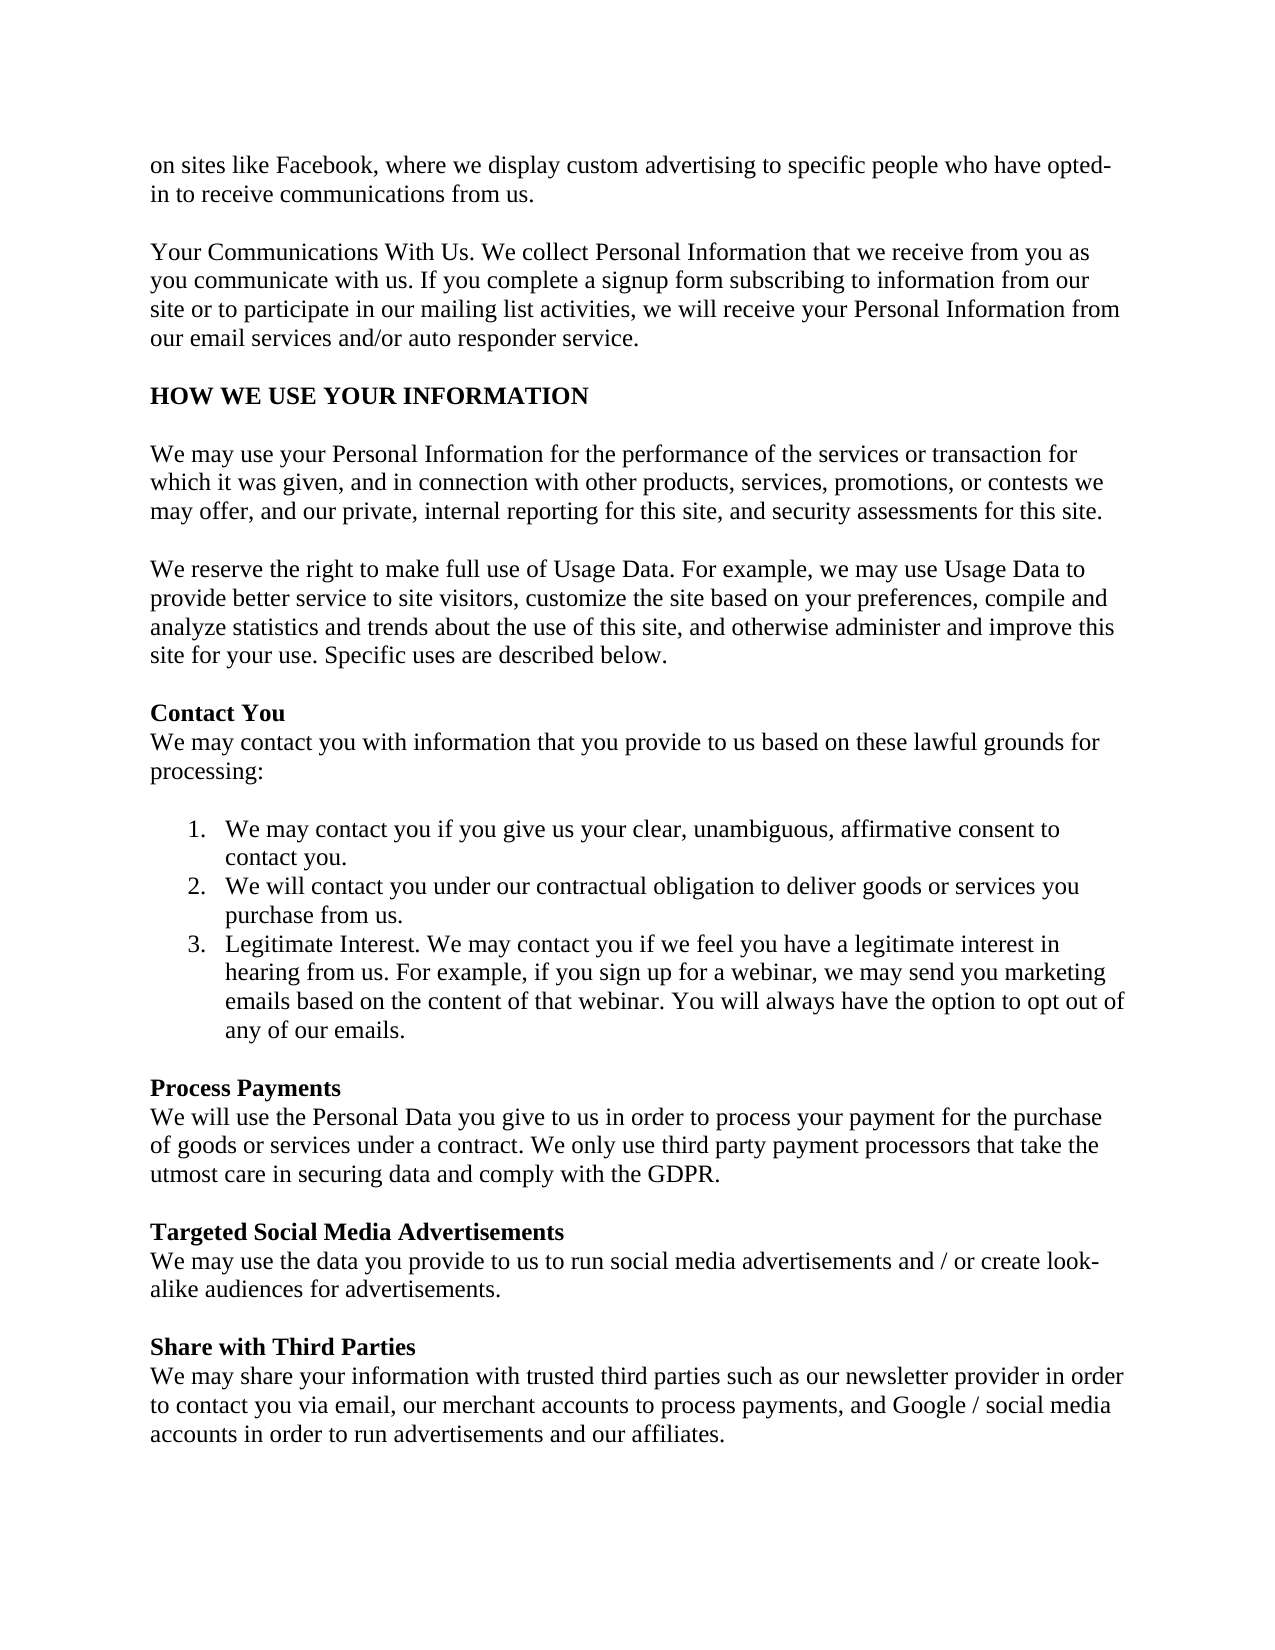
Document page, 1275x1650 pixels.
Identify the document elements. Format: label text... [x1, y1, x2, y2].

list We will contact you under our contractual obligation to deliver goods or services you purchase from us. [187, 871, 1125, 929]
text Share with Third Parties We may share your information with trusted third parties such as our newsletter provider in order to contact you via email, our merchant accounts to process payments, and Google / social media accounts in order to run advertisements and our affiliates. [150, 1332, 1125, 1447]
text Contact You We may contact you with information that you provide to us based on these lawful grounds for processing: [150, 698, 1125, 784]
text Process Payments We will use the Personal Data you give to us in order to process your payment for the purchase of goods or services under a contract. We only use third party payment processors that take the utmost care in securing data and comply with the GDPR. [150, 1073, 1125, 1188]
text Targeted Social Media Advertisements We may use the data you provide to us to run social media advertisements and / or create look-alike audiences for advertisements. [150, 1217, 1125, 1303]
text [150, 150, 1125, 207]
text We may use your Personal Information for the performance of the services or transaction for which it was given, and in connection with other products, services, promotions, or contests we may offer, and our private, internal reporting for this site, and security assessments for this site. [150, 439, 1125, 525]
text We reserve the right to make full use of Usage Data. For example, we may use Usage Data to provide better service to site visitors, customize the site based on your preferences, compile and analyze statistics and trends about the use of this site, and otherwise administer and improve this site for your use. Specific uses are described below. [150, 554, 1125, 669]
list We may contact you if you give us your clear, unambiguous, affirmative consent to contact you. [187, 814, 1125, 871]
text Your Communications With Us. We collect Personal Information that we receive from you as you communicate with us. If you complete a signup form subscribing to information from our site or to participate in our mailing list activities, we will receive your Personal Information from our email services and/or auto responder service. [150, 237, 1125, 352]
text HOW WE USE YOUR INFORMATION [150, 381, 1125, 409]
list Legitimate Interest. We may contact you if we feel you have a legitimate interest in hearing from us. For example, if you sign up for a webinar, we may send you marketing emails based on the content of that webinar. You will always have the option to opt out of any of our emails. [187, 929, 1125, 1044]
